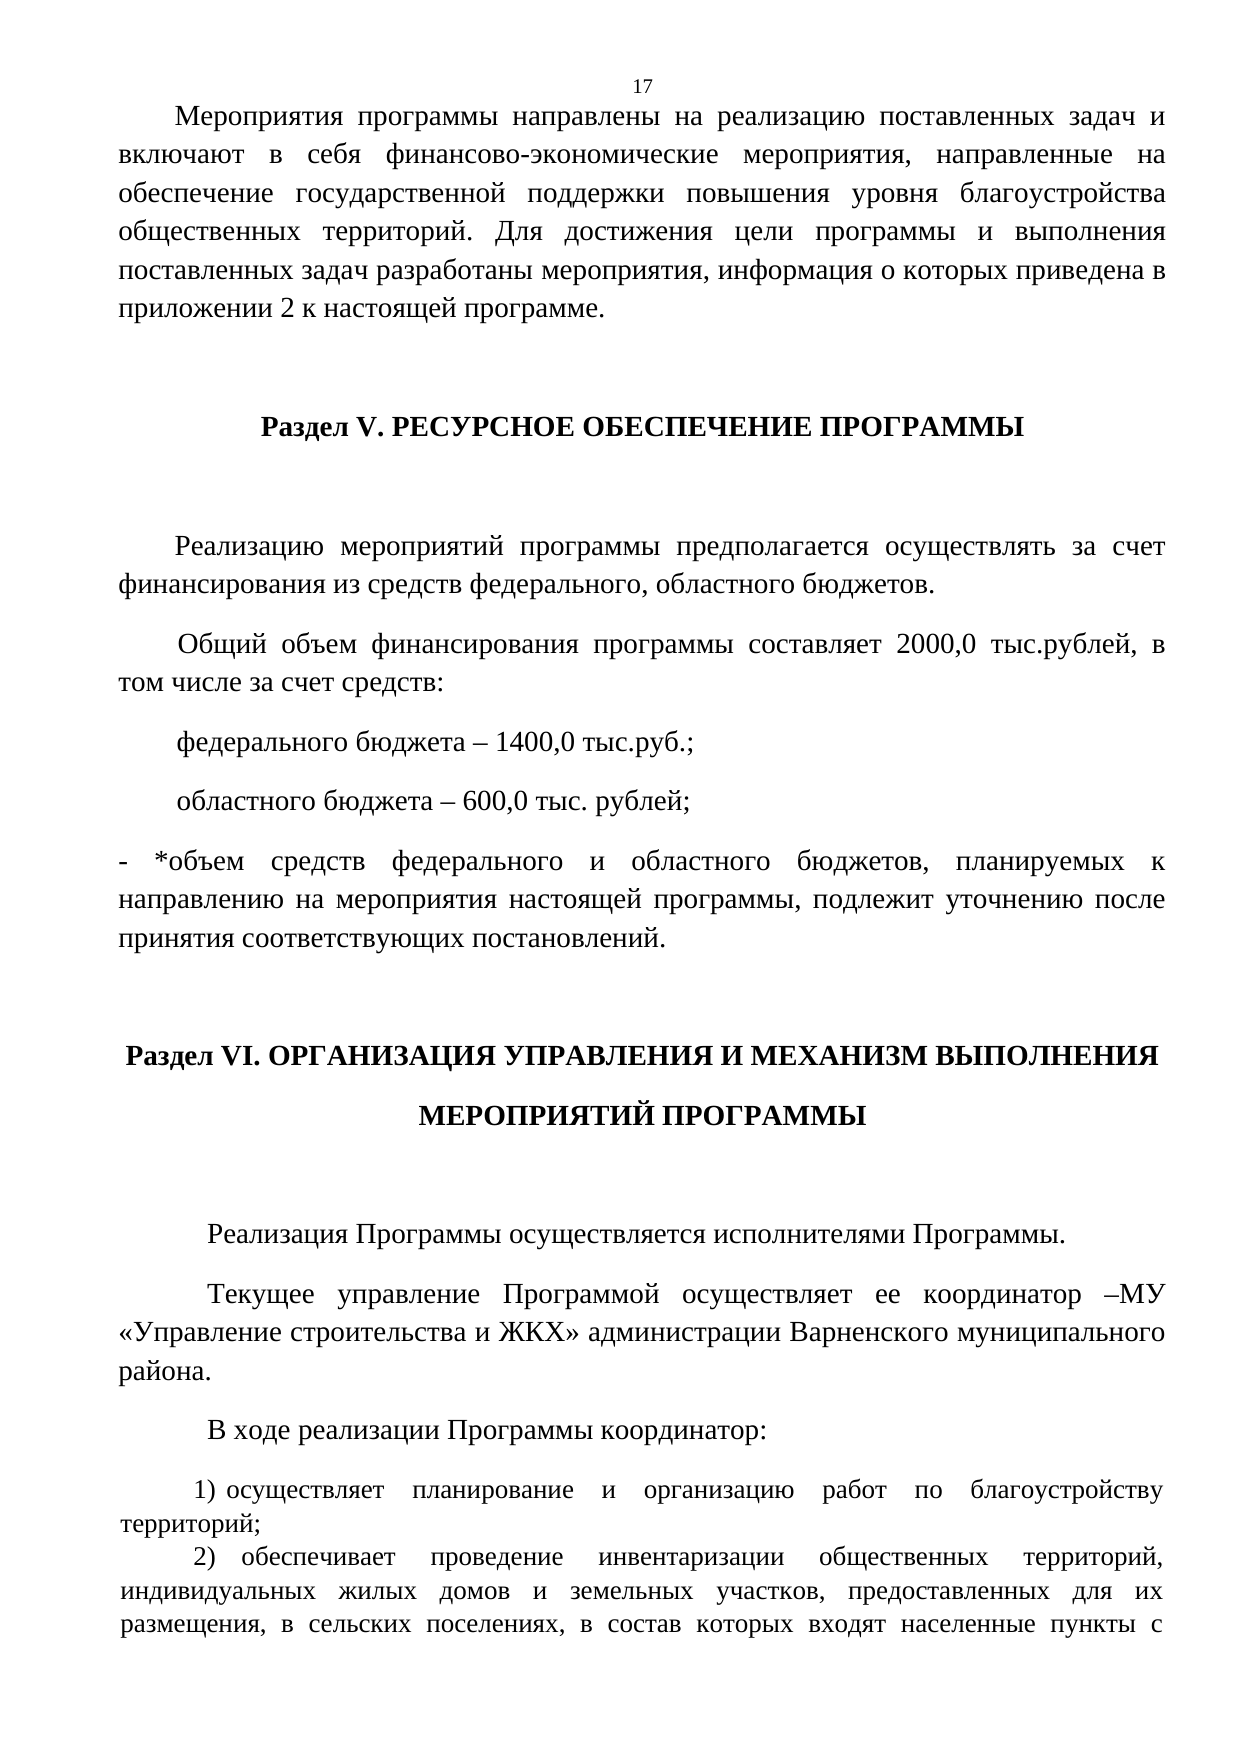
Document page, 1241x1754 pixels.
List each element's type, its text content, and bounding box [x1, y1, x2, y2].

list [120, 1539, 1164, 1639]
text МЕРОПРИЯТИЙ ПРОГРАММЫ [118, 1098, 1167, 1131]
text федерального бюджета – 1400,0 тыс.руб.; [118, 724, 1167, 757]
list осуществляет планирование и организацию работ по благоустройству территорий; [120, 1472, 1164, 1539]
text Раздел V. РЕСУРСНОЕ ОБЕСПЕЧЕНИЕ ПРОГРАММЫ [118, 409, 1167, 443]
text Мероприятия программы направлены на реализацию поставленных задач и включают в себя финансово-экономические мероприятия, направленные на обеспечение государственной поддержки повышения уровня благоустройства общественных территорий. Для достижения цели программы и выполнения поставленных задач разработаны мероприятия, информация о которых приведена в приложении 2 к настоящей программе. [118, 98, 1167, 324]
text Реализацию мероприятий программы предполагается осуществлять за счет финансирования из средств федерального, областного бюджетов. [118, 528, 1167, 600]
text Текущее управление Программой осуществляет ее координатор –МУ «Управление строительства и ЖКХ» администрации Варненского муниципального района. [118, 1276, 1167, 1387]
text - *объем средств федерального и областного бюджетов, планируемых к направлению на мероприятия настоящей программы, подлежит уточнению после принятия соответствующих постановлений. [118, 843, 1167, 953]
text Раздел VI. ОРГАНИЗАЦИЯ УПРАВЛЕНИЯ И МЕХАНИЗМ ВЫПОЛНЕНИЯ [118, 1038, 1167, 1072]
text областного бюджета – 600,0 тыс. рублей; [118, 783, 1167, 817]
text Общий объем финансирования программы составляет 2000,0 тыс.рублей, в том числе за счет средств: [118, 626, 1167, 698]
text Реализация Программы осуществляется исполнителями Программы. [118, 1217, 1167, 1250]
text В ходе реализации Программы координатор: [118, 1412, 1167, 1446]
